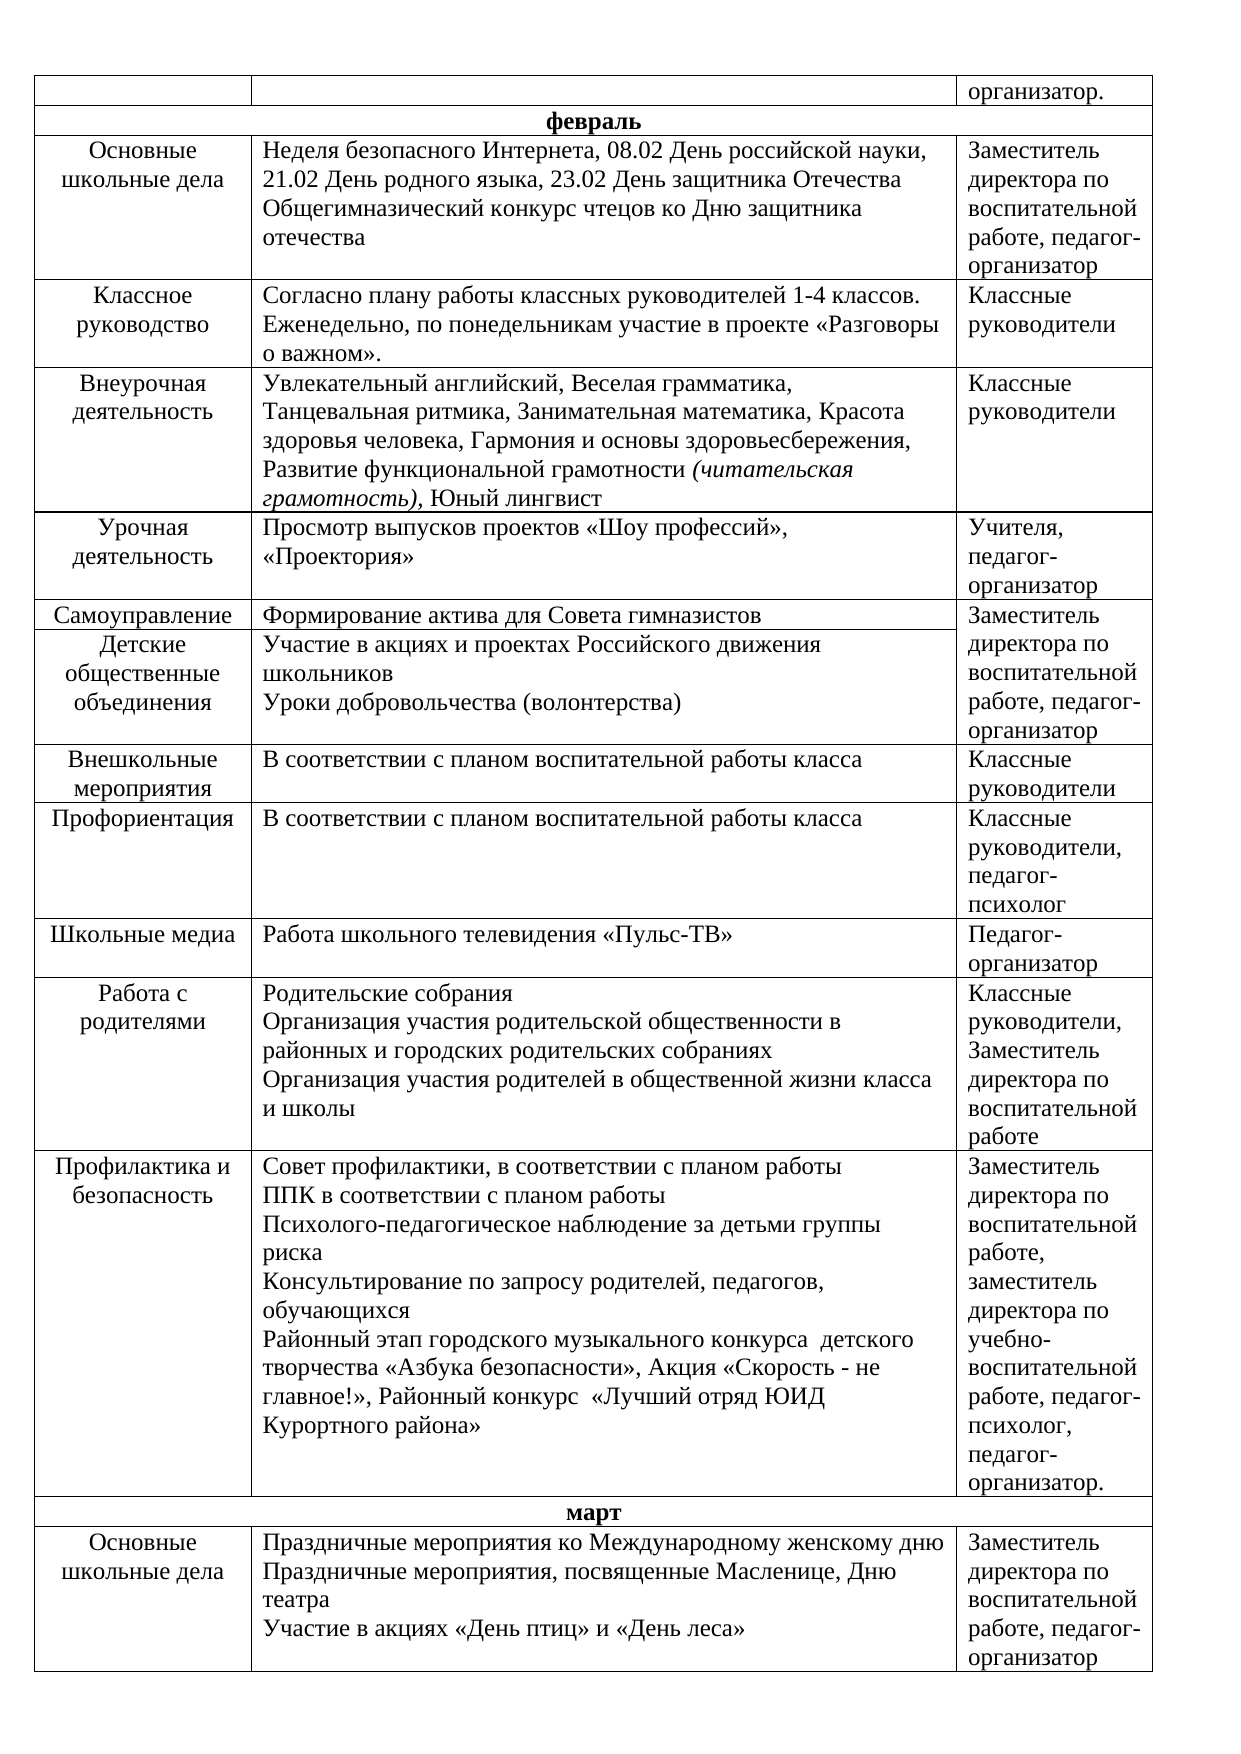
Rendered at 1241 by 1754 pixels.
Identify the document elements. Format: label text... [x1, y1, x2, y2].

table_cell Родительские собрания Организация участия родительской общественности в районных и городских родительских собраниях Организация участия родителей в общественной жизни класса и школы [252, 978, 956, 1150]
table_cell Заместитель директора по воспитательной работе, педагог-организатор [957, 1527, 1152, 1671]
table_cell Увлекательный английский, Веселая грамматика, Танцевальная ритмика, Занимательная математика, Красота здоровья человека, Гармония и основы здоровьесбережения, Развитие функциональной грамотности (читательская грамотность), Юный лингвист [252, 368, 956, 511]
table_cell Участие в акциях и проектах Российского движения школьников Уроки добровольчества (волонтерства) [252, 630, 956, 743]
table_cell В соответствии с планом воспитательной работы класса [252, 745, 956, 802]
table_cell Детские общественные объединения [35, 630, 251, 743]
table_cell Классные руководители, Заместитель директора по воспитательной работе [957, 978, 1152, 1150]
table_cell Внеурочная деятельность [35, 368, 251, 511]
table_cell Заместитель директора по воспитательной работе, педагог-организатор [957, 600, 1152, 743]
table_cell Классные руководители [957, 745, 1152, 802]
table_cell Основные школьные дела [35, 136, 251, 279]
table_cell Совет профилактики, в соответствии с планом работы ППК в соответствии с планом работы Психолого-педагогическое наблюдение за детьми группы риска Консультирование по запросу родителей, педагогов, обучающихся Районный этап городского музыкального конкурса детского творчества «Азбука безопасности», Акция «Скорость - не главное!», Районный конкурс «Лучший отряд ЮИД Курортного района» [252, 1151, 956, 1496]
table_cell Школьные медиа [35, 919, 251, 977]
table_cell Праздничные мероприятия ко Международному женскому дню Праздничные мероприятия, посвященные Масленице, Дню театра Участие в акциях «День птиц» и «День леса» [252, 1527, 956, 1671]
table_cell Классные руководители, педагог-психолог [957, 803, 1152, 918]
table_cell Работа с родителями [35, 978, 251, 1150]
table_cell март [35, 1497, 1152, 1526]
table_cell Учителя, педагог-организатор [957, 513, 1152, 599]
table_cell Внешкольные мероприятия [35, 745, 251, 802]
table_cell Педагог-организатор [957, 919, 1152, 977]
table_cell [35, 76, 251, 105]
table_cell В соответствии с планом воспитательной работы класса [252, 803, 956, 918]
table_cell Формирование актива для Совета гимназистов [252, 600, 956, 628]
table_cell Основные школьные дела [35, 1527, 251, 1671]
table_cell Самоуправление [35, 600, 251, 628]
table_cell Урочная деятельность [35, 513, 251, 599]
table_cell Профориентация [35, 803, 251, 918]
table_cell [252, 76, 956, 105]
table_cell Согласно плану работы классных руководителей 1-4 классов. Еженедельно, по понедельникам участие в проекте «Разговоры о важном». [252, 280, 956, 367]
table_cell Просмотр выпусков проектов «Шоу профессий», «Проектория» [252, 513, 956, 599]
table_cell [957, 76, 1152, 105]
table_cell Заместитель директора по воспитательной работе, педагог-организатор [957, 136, 1152, 279]
table_cell Работа школьного телевидения «Пульс-ТВ» [252, 919, 956, 977]
table_cell Классные руководители [957, 368, 1152, 511]
table_cell февраль [35, 106, 1152, 134]
table_cell Классное руководство [35, 280, 251, 367]
table_cell Профилактика и безопасность [35, 1151, 251, 1496]
table_cell Неделя безопасного Интернета, 08.02 День российской науки, 21.02 День родного языка, 23.02 День защитника Отечества Общегимназический конкурс чтецов ко Дню защитника отечества [252, 136, 956, 279]
table_cell Заместитель директора по воспитательной работе, заместитель директора по учебно-воспитательной работе, педагог-психолог, педагог-организатор. [957, 1151, 1152, 1496]
table_cell Классные руководители [957, 280, 1152, 367]
